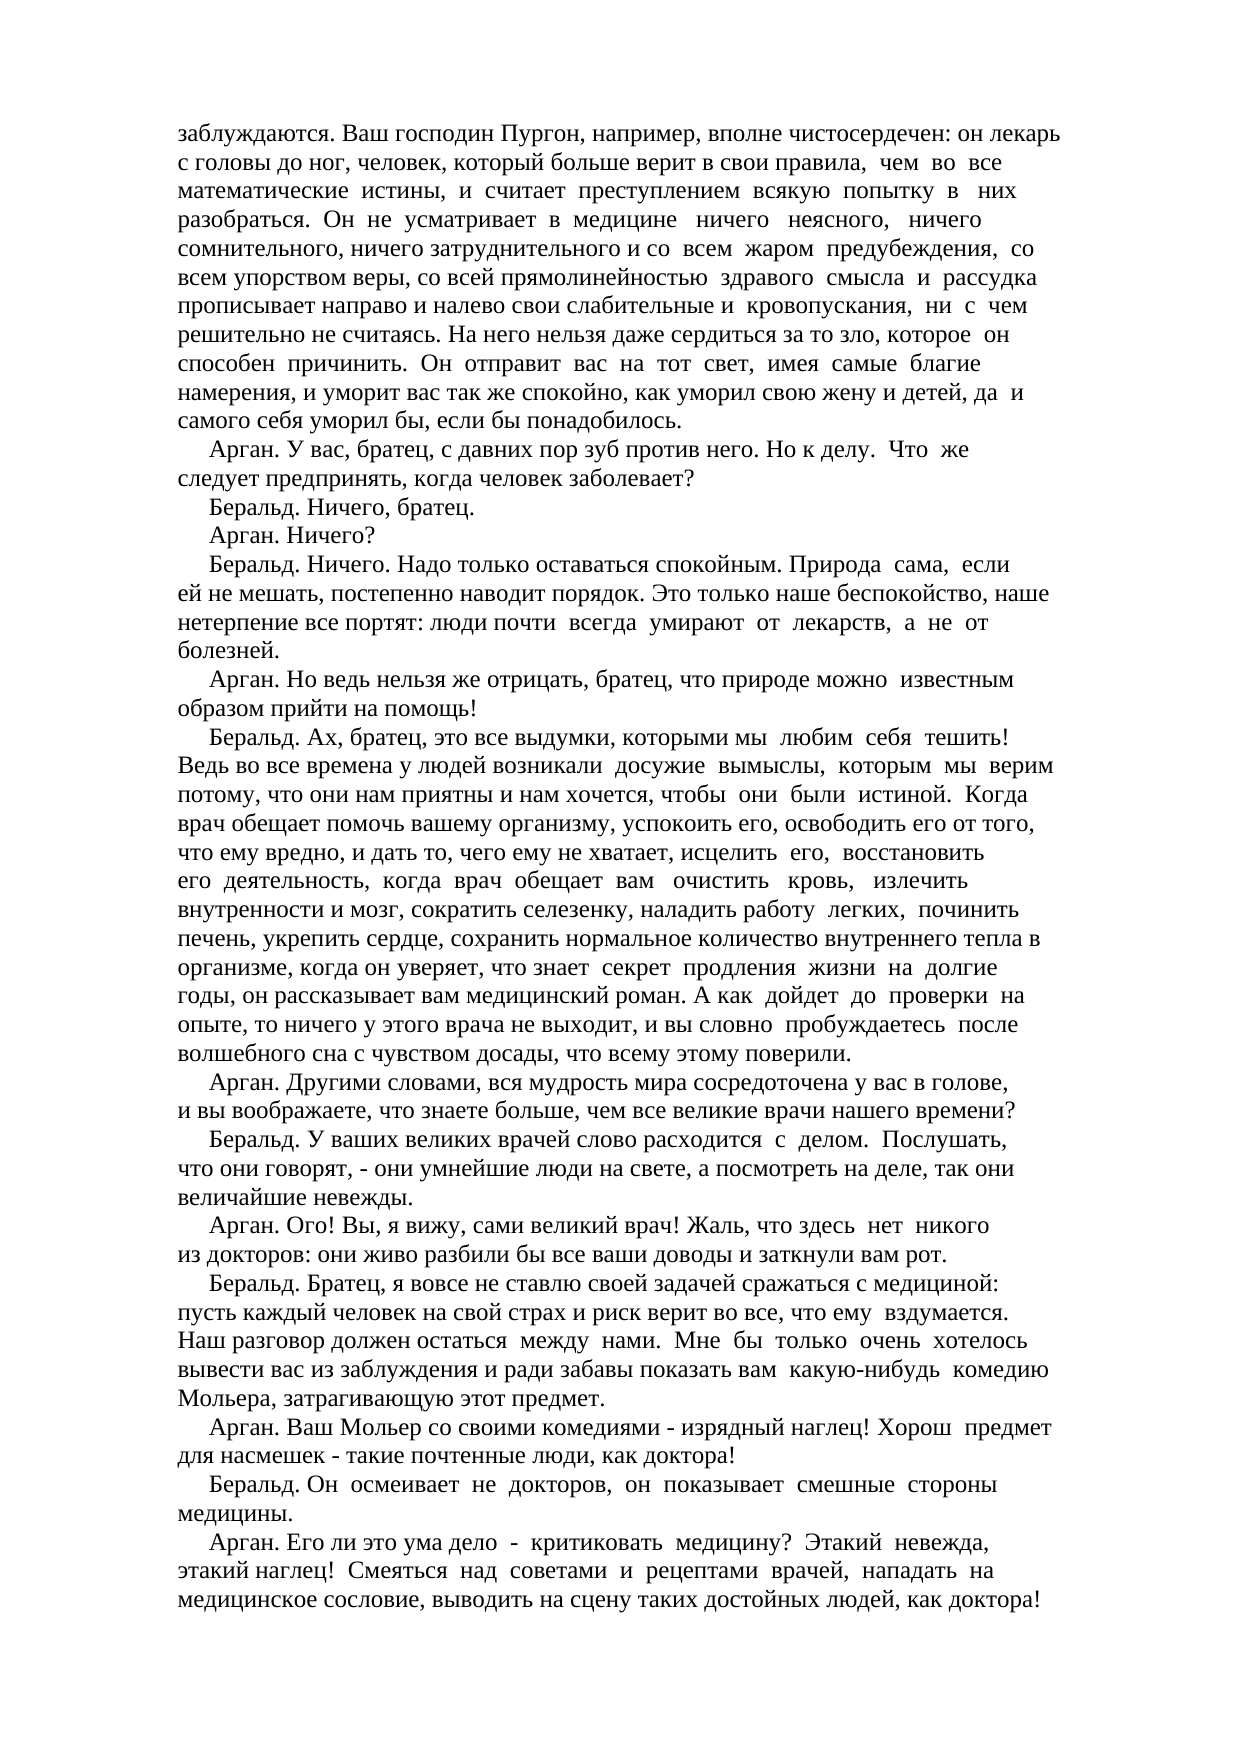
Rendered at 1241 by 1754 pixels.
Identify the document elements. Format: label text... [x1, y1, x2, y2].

text следует предпринять, когда человек заболевает? [177, 463, 1152, 492]
text организме, когда он уверяет, что знает секрет продления жизни на долгие [177, 952, 1152, 981]
text волшебного сна с чувством досады, что всему этому поверили. [177, 1038, 1152, 1067]
text Ведь во все времена у людей возникали досужие вымыслы, которым мы верим [177, 751, 1152, 779]
text решительно не считаясь. На него нельзя даже сердиться за то зло, которое он [177, 319, 1152, 348]
text Арган. Ваш Мольер со своими комедиями - изрядный наглец! Хорош предмет [177, 1412, 1152, 1441]
text Беральд. Ничего. Надо только оставаться спокойным. Природа сама, если [177, 549, 1152, 578]
text его деятельность, когда врач обещает вам очистить кровь, излечить [177, 866, 1152, 894]
text что они говорят, - они умнейшие люди на свете, а посмотреть на деле, так они [177, 1153, 1152, 1182]
text внутренности и мозг, сократить селезенку, наладить работу легких, починить [177, 894, 1152, 923]
text Арган. Другими словами, вся мудрость мира сосредоточена у вас в голове, [177, 1067, 1152, 1096]
text и вы воображаете, что знаете больше, чем все великие врачи нашего времени? [177, 1096, 1152, 1124]
text болезней. [177, 636, 1152, 664]
text медицинское сословие, выводить на сцену таких достойных людей, как доктора! [177, 1584, 1152, 1613]
text Арган. Его ли это ума дело - критиковать медицину? Этакий невежда, [177, 1527, 1152, 1556]
text Беральд. Братец, я вовсе не ставлю своей задачей сражаться с медициной: [177, 1268, 1152, 1297]
text для насмешек - такие почтенные люди, как доктора! [177, 1441, 1152, 1469]
text Арган. Ого! Вы, я вижу, сами великий врач! Жаль, что здесь нет никого [177, 1211, 1152, 1239]
text Арган. У вас, братец, с давних пор зуб против него. Но к делу. Что же [177, 434, 1152, 463]
text величайшие невежды. [177, 1182, 1152, 1211]
text из докторов: они живо разбили бы все ваши доводы и заткнули вам рот. [177, 1239, 1152, 1268]
text Мольера, затрагивающую этот предмет. [177, 1383, 1152, 1412]
text вывести вас из заблуждения и ради забавы показать вам какую-нибудь комедию [177, 1354, 1152, 1383]
text способен причинить. Он отправит вас на тот свет, имея самые благие [177, 348, 1152, 377]
text потому, что они нам приятны и нам хочется, чтобы они были истиной. Когда [177, 779, 1152, 808]
text медицины. [177, 1498, 1152, 1527]
text пусть каждый человек на свой страх и риск верит во все, что ему вздумается. [177, 1297, 1152, 1326]
text математические истины, и считает преступлением всякую попытку в них [177, 176, 1152, 204]
text намерения, и уморит вас так же спокойно, как уморил свою жену и детей, да и [177, 377, 1152, 406]
text врач обещает помочь вашему организму, успокоить его, освободить его от того, [177, 808, 1152, 837]
text Беральд. Он осмеивает не докторов, он показывает смешные стороны [177, 1469, 1152, 1498]
text Арган. Ничего? [177, 521, 1152, 549]
text опыте, то ничего у этого врача не выходит, и вы словно пробуждаетесь после [177, 1009, 1152, 1038]
text ей не мешать, постепенно наводит порядок. Это только наше беспокойство, наше [177, 578, 1152, 607]
text заблуждаются. Ваш господин Пургон, например, вполне чистосердечен: он лекарь [177, 118, 1152, 147]
text сомнительного, ничего затруднительного и со всем жаром предубеждения, со [177, 233, 1152, 262]
text Наш разговор должен остаться между нами. Мне бы только очень хотелось [177, 1326, 1152, 1354]
text прописывает направо и налево свои слабительные и кровопускания, ни с чем [177, 291, 1152, 319]
text с головы до ног, человек, который больше верит в свои правила, чем во все [177, 147, 1152, 176]
text этакий наглец! Смеяться над советами и рецептами врачей, нападать на [177, 1556, 1152, 1584]
text Беральд. Ничего, братец. [177, 492, 1152, 521]
text Арган. Но ведь нельзя же отрицать, братец, что природе можно известным [177, 664, 1152, 693]
text печень, укрепить сердце, сохранить нормальное количество внутреннего тепла в [177, 923, 1152, 952]
text самого себя уморил бы, если бы понадобилось. [177, 406, 1152, 434]
text нетерпение все портят: люди почти всегда умирают от лекарств, а не от [177, 607, 1152, 636]
text образом прийти на помощь! [177, 693, 1152, 722]
text годы, он рассказывает вам медицинский роман. А как дойдет до проверки на [177, 981, 1152, 1009]
text Беральд. Ах, братец, это все выдумки, которыми мы любим себя тешить! [177, 722, 1152, 751]
text разобраться. Он не усматривает в медицине ничего неясного, ничего [177, 204, 1152, 233]
text всем упорством веры, со всей прямолинейностью здравого смысла и рассудка [177, 262, 1152, 291]
text что ему вредно, и дать то, чего ему не хватает, исцелить его, восстановить [177, 837, 1152, 866]
text Беральд. У ваших великих врачей слово расходится с делом. Послушать, [177, 1124, 1152, 1153]
